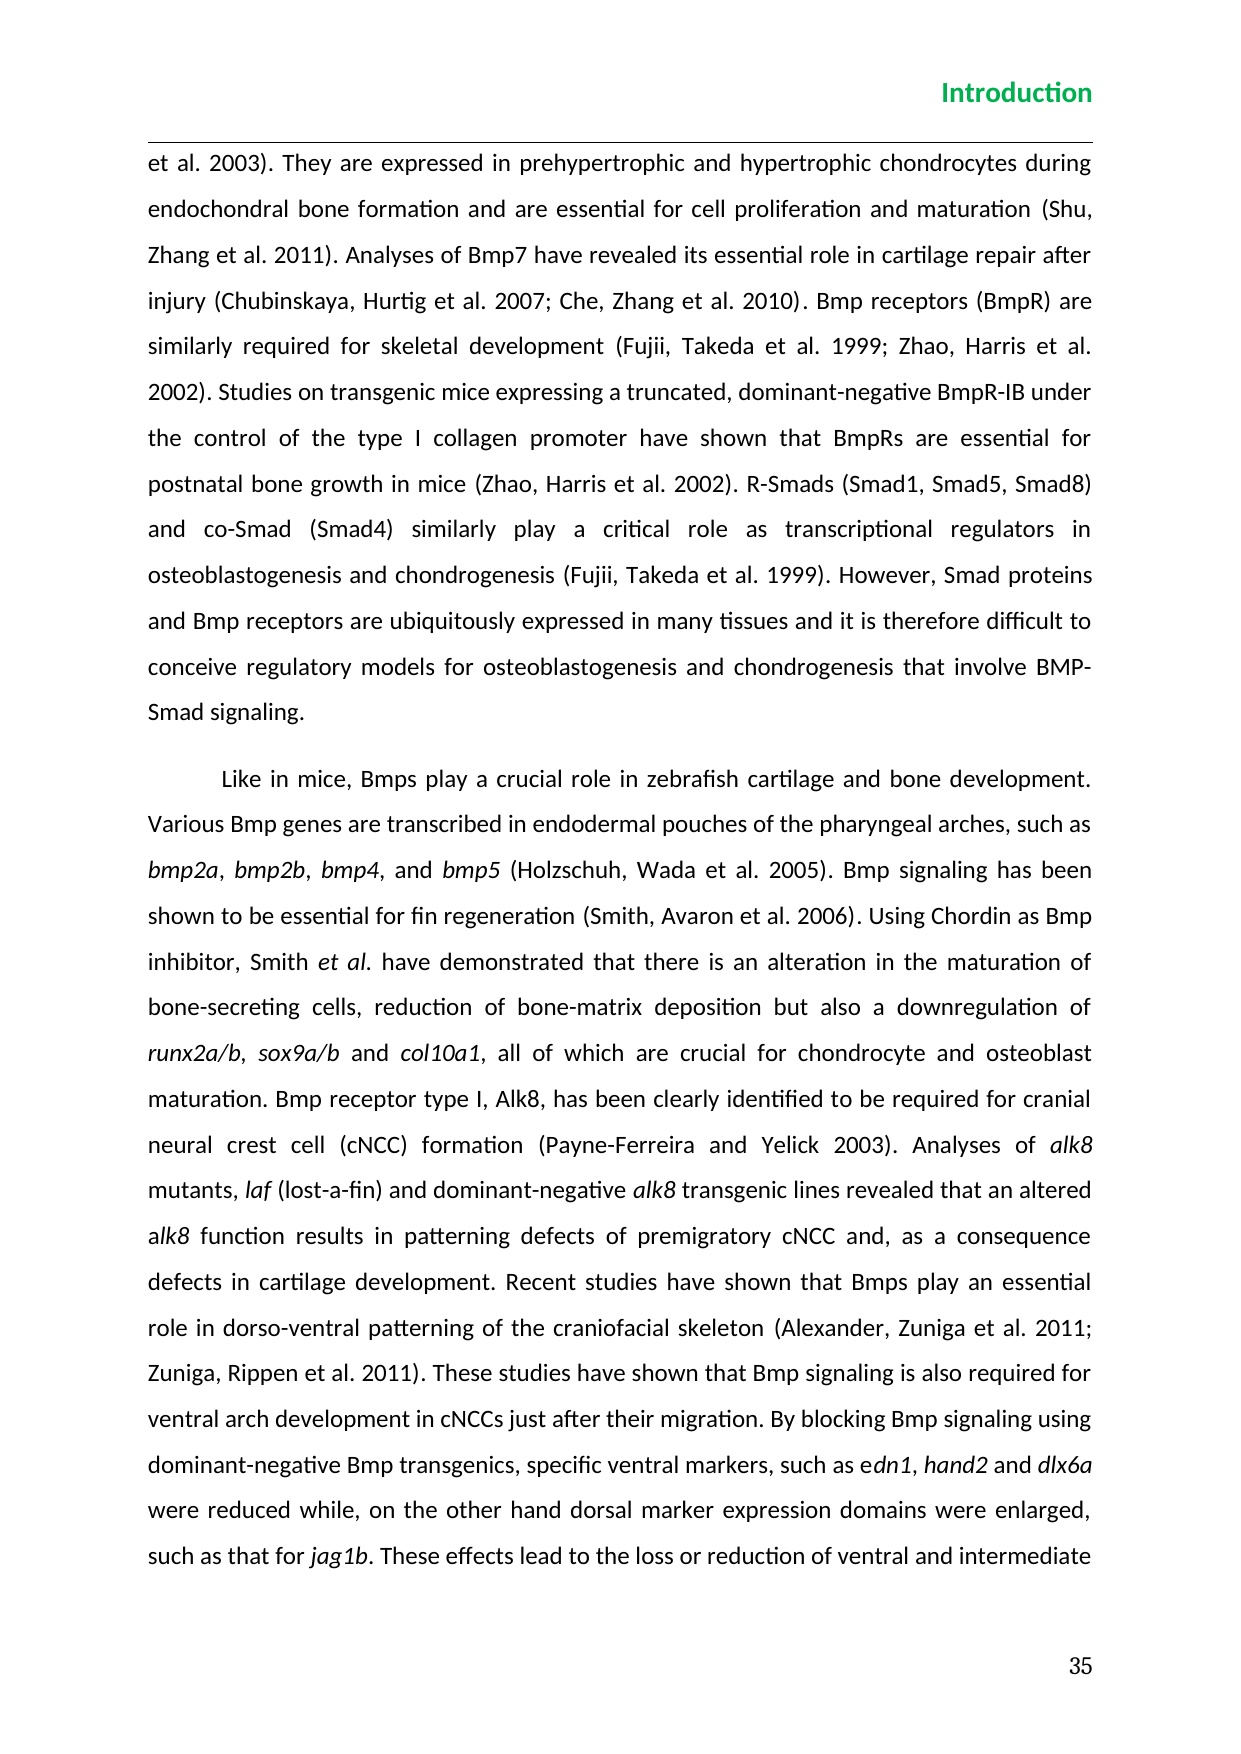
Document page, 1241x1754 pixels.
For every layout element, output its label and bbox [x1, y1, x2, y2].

text [148, 148, 1093, 727]
text [148, 763, 1093, 1571]
